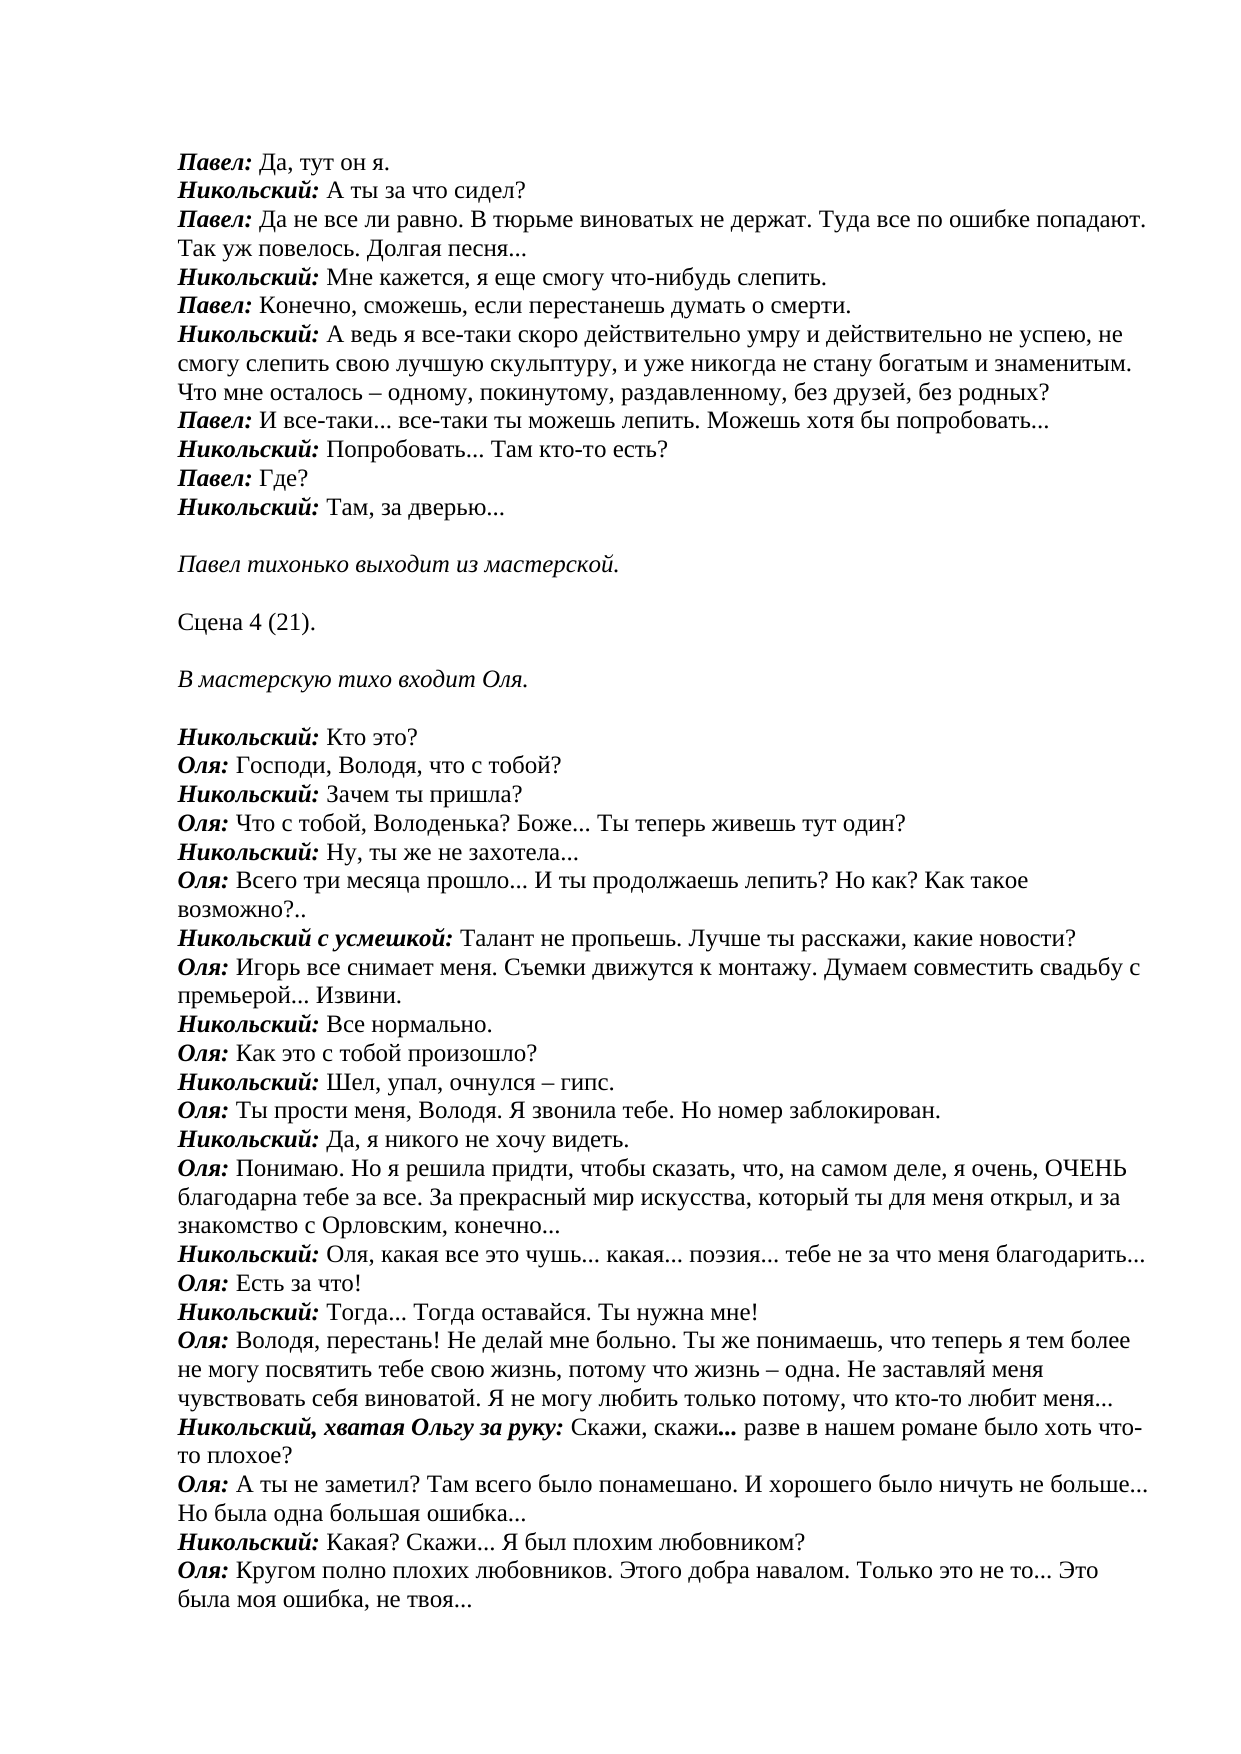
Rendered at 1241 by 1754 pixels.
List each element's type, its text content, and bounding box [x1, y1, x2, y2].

text Оля: А ты не заметил? Там всего было понамешано. И хорошего было ничуть не больше... Но была одна большая ошибка... [177, 1469, 1152, 1527]
text Оля: Всего три месяца прошло... И ты продолжаешь лепить? Но как? Как такое возможно?.. [177, 866, 1152, 923]
text Никольский: Зачем ты пришла? [177, 779, 1152, 808]
text Никольский, хватая Ольгу за руку: Скажи, скажи... разве в нашем романе было хоть что-то плохое? [177, 1412, 1152, 1469]
text Никольский с усмешкой: Талант не пропьешь. Лучше ты расскажи, какие новости? [177, 923, 1152, 952]
text Никольский: Мне кажется, я еще смогу что-нибудь слепить. [177, 262, 1152, 291]
text Оля: Есть за что! [177, 1268, 1152, 1297]
text Никольский: Попробовать... Там кто-то есть? [177, 434, 1152, 463]
text Никольский: Шел, упал, очнулся – гипс. [177, 1067, 1152, 1096]
text Оля: Игорь все снимает меня. Съемки движутся к монтажу. Думаем совместить свадьбу с премьерой... Извини. [177, 952, 1152, 1009]
text Павел тихонько выходит из мастерской. [177, 549, 1152, 578]
text Павел: И все-таки... все-таки ты можешь лепить. Можешь хотя бы попробовать... [177, 406, 1152, 434]
text Никольский: Ну, ты же не захотела... [177, 837, 1152, 866]
text Никольский: Там, за дверью... [177, 492, 1152, 521]
text Никольский: Кто это? [177, 722, 1152, 751]
text Павел: Да, тут он я. [177, 147, 1152, 176]
text Никольский: Тогда... Тогда оставайся. Ты нужна мне! [177, 1297, 1152, 1326]
text Никольский: А ведь я все-таки скоро действительно умру и действительно не успею, не смогу слепить свою лучшую скульптуру, и уже никогда не стану богатым и знаменитым. Что мне осталось – одному, покинутому, раздавленному, без друзей, без родных? [177, 319, 1152, 406]
text В мастерскую тихо входит Оля. [177, 664, 1152, 693]
text Никольский: Все нормально. [177, 1009, 1152, 1038]
text Павел: Да не все ли равно. В тюрьме виноватых не держат. Туда все по ошибке попадают. Так уж повелось. Долгая песня... [177, 204, 1152, 262]
text Оля: Понимаю. Но я решила придти, чтобы сказать, что, на самом деле, я очень, ОЧЕНЬ благодарна тебе за все. За прекрасный мир искусства, который ты для меня открыл, и за знакомство с Орловским, конечно... [177, 1153, 1152, 1239]
text Павел: Где? [177, 463, 1152, 492]
text Оля: Что с тобой, Володенька? Боже... Ты теперь живешь тут один? [177, 808, 1152, 837]
text Никольский: Какая? Скажи... Я был плохим любовником? [177, 1527, 1152, 1556]
text Оля: Володя, перестань! Не делай мне больно. Ты же понимаешь, что теперь я тем более не могу посвятить тебе свою жизнь, потому что жизнь – одна. Не заставляй меня чувствовать себя виноватой. Я не могу любить только потому, что кто-то любит меня... [177, 1326, 1152, 1412]
text Никольский: Оля, какая все это чушь... какая... поэзия... тебе не за что меня благодарить... [177, 1239, 1152, 1268]
text Павел: Конечно, сможешь, если перестанешь думать о смерти. [177, 291, 1152, 319]
text Никольский: Да, я никого не хочу видеть. [177, 1124, 1152, 1153]
text Оля: Как это с тобой произошло? [177, 1038, 1152, 1067]
text Оля: Ты прости меня, Володя. Я звонила тебе. Но номер заблокирован. [177, 1096, 1152, 1124]
subtitle Сцена 4 (21). [177, 607, 1152, 636]
text Оля: Кругом полно плохих любовников. Этого добра навалом. Только это не то... Это была моя ошибка, не твоя... [177, 1556, 1152, 1613]
text Оля: Господи, Володя, что с тобой? [177, 751, 1152, 779]
text Никольский: А ты за что сидел? [177, 176, 1152, 204]
